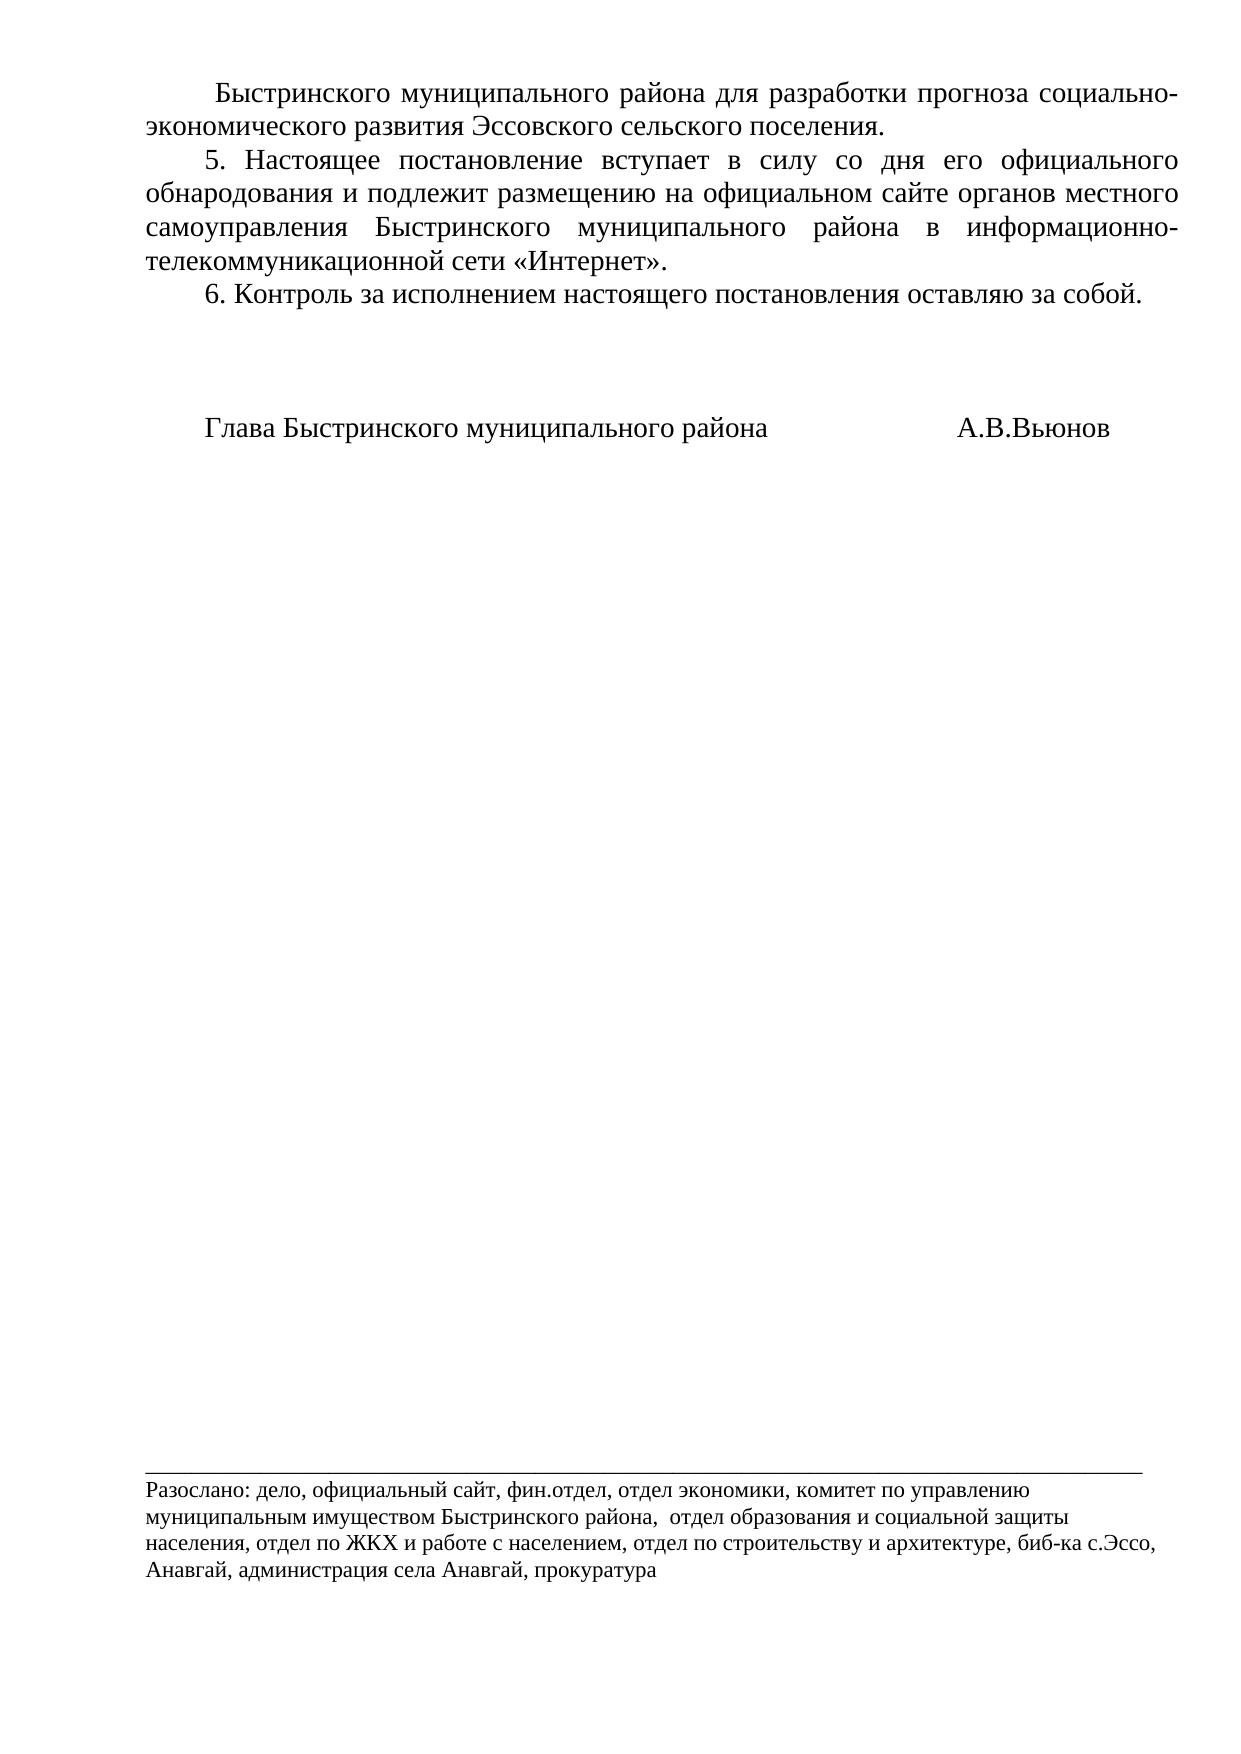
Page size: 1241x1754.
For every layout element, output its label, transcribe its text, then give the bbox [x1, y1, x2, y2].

text 5. Настоящее постановление вступает в силу со дня его официального обнародования и подлежит размещению на официальном сайте органов местного самоуправления Быстринского муниципального района в информационно-телекоммуникационной сети «Интернет». [145, 142, 1179, 276]
list _______________________________________________________________________________________ [145, 1450, 1179, 1477]
text 6. Контроль за исполнением настоящего постановления оставляю за собой. [145, 276, 1179, 310]
text Разослано: дело, официальный сайт, фин.отдел, отдел экономики, комитет по управлению муниципальным имуществом Быстринского района, отдел образования и социальной защиты населения, отдел по ЖКХ и работе с населением, отдел по строительству и архитектуре, биб-ка с.Эссо, Анавгай, администрация села Анавгай, прокуратура [145, 1477, 1179, 1582]
text Глава Быстринского муниципального района А.В.Вьюнов [145, 410, 1179, 444]
text Быстринского муниципального района для разработки прогноза социально-экономического развития Эссовского сельского поселения. [145, 75, 1179, 142]
